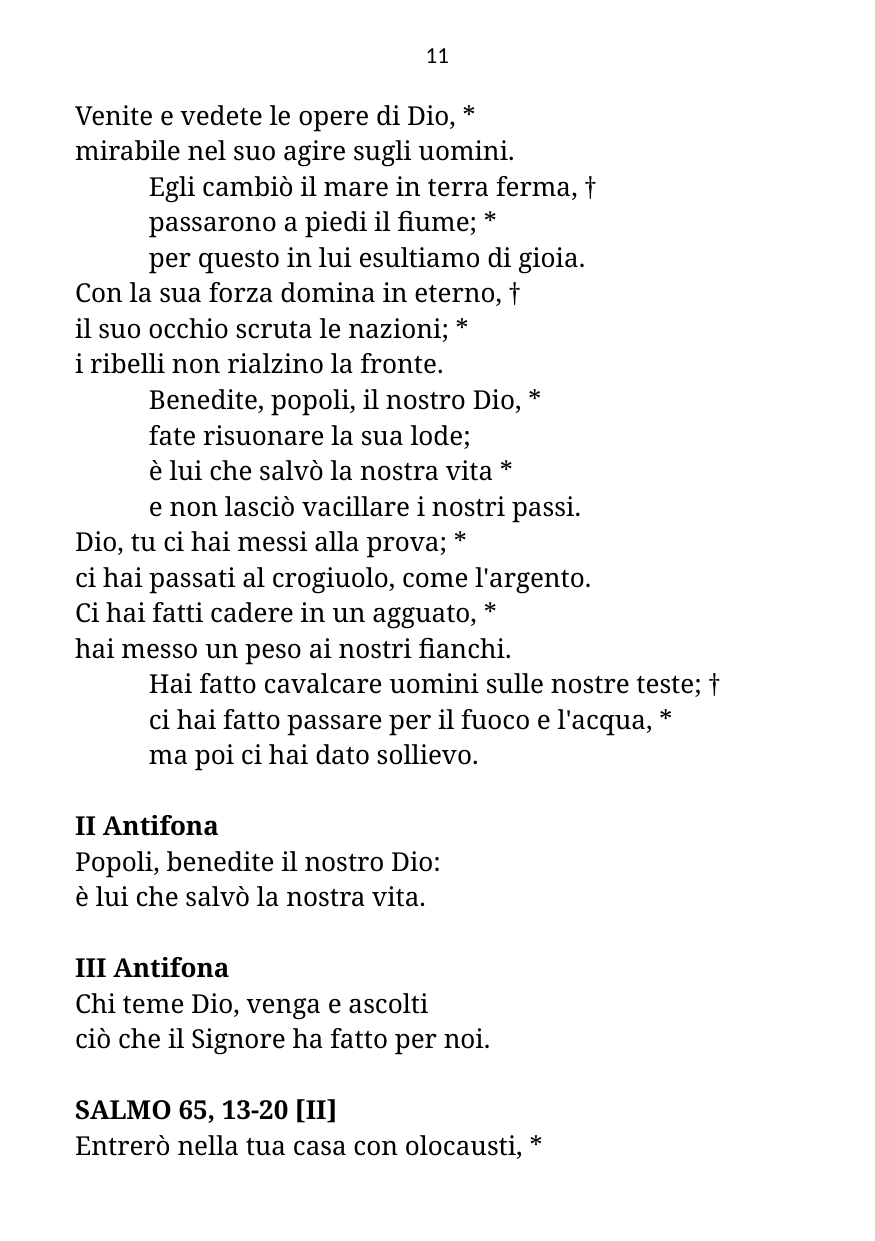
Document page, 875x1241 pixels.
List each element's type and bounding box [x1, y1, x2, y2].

text [75, 808, 799, 1163]
text [75, 97, 799, 772]
